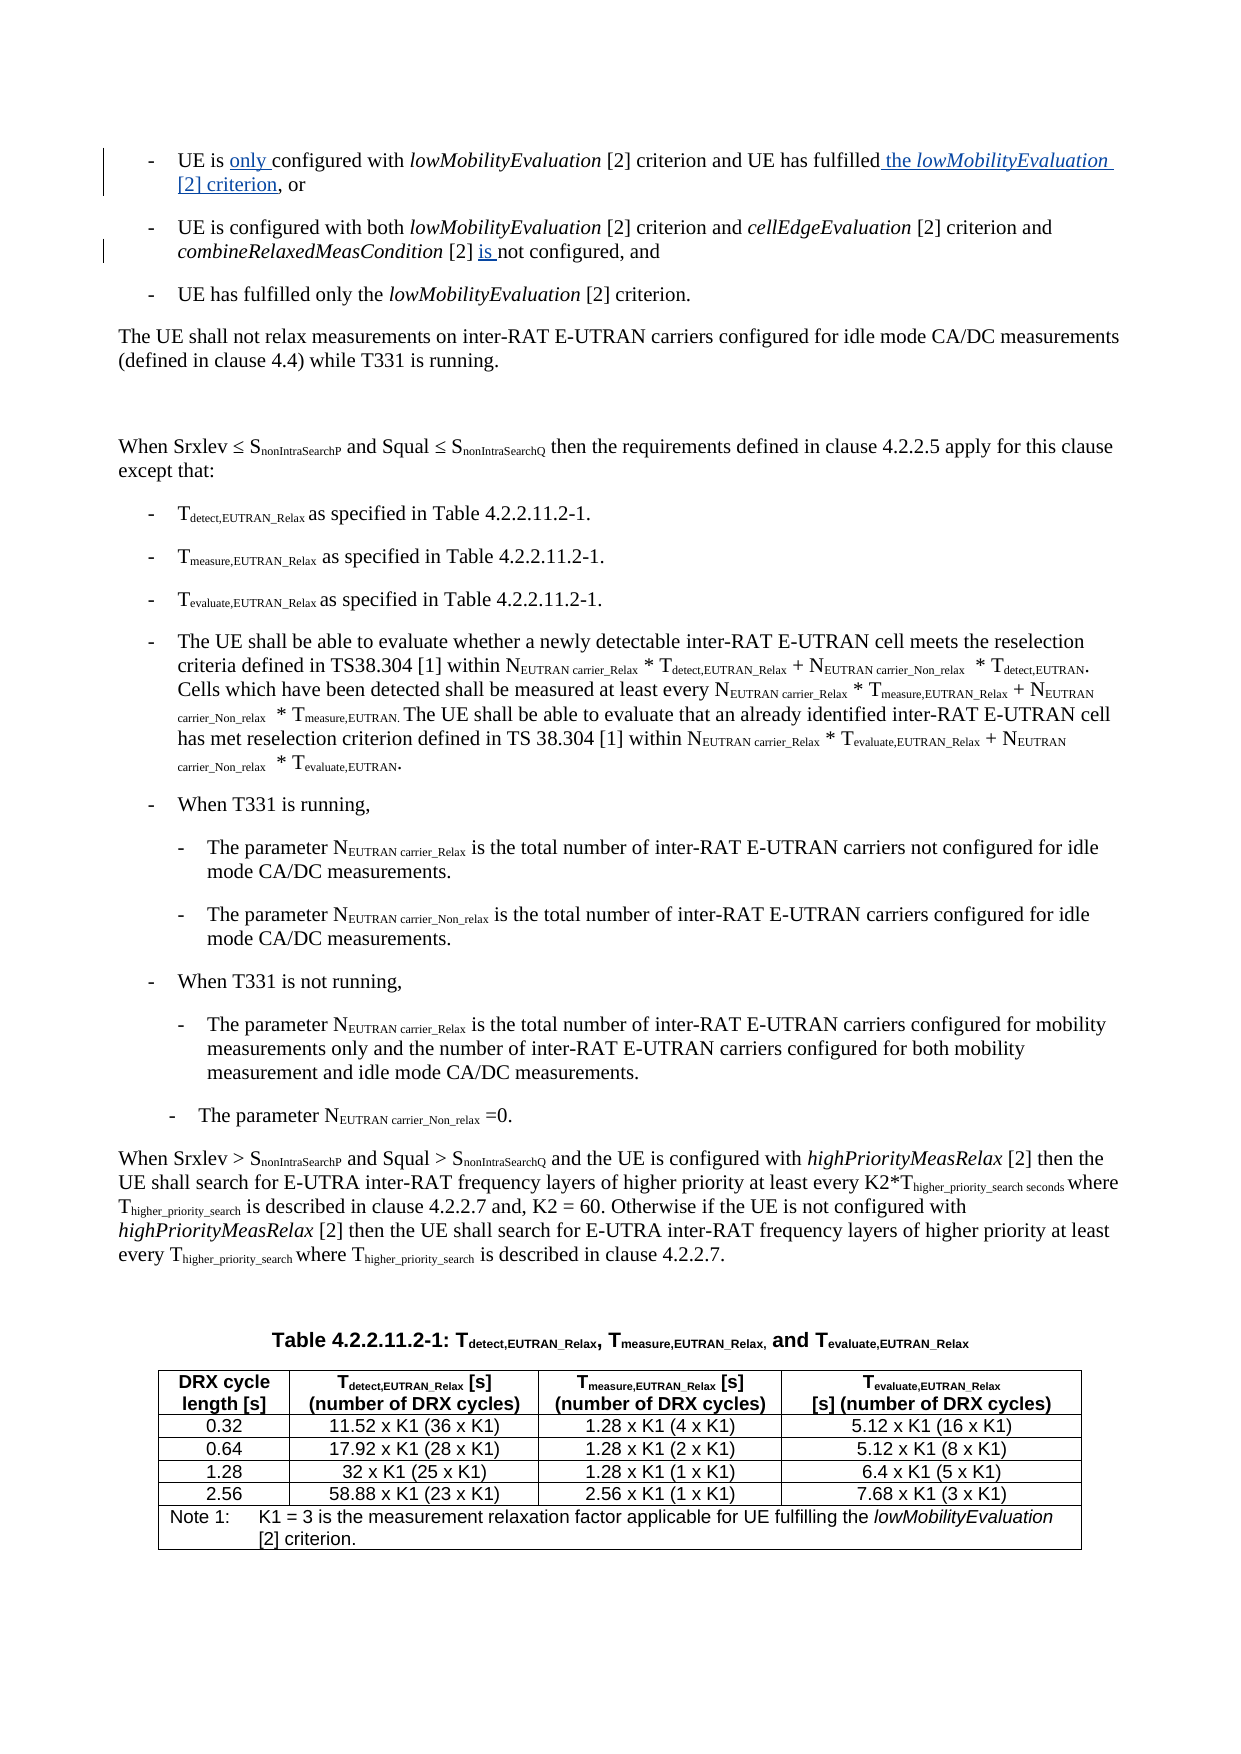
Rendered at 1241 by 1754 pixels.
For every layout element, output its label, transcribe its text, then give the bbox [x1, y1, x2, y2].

table_header Tevaluate,EUTRAN_Relax [s] (number of DRX cycles) [782, 1371, 1081, 1414]
text - Tevaluate,EUTRAN_Relax as specified in Table 4.2.2.11.2-1. [148, 586, 1122, 611]
text - UE has fulfilled only the lowMobilityEvaluation [2] criterion. [148, 281, 1122, 306]
table_header Tdetect,EUTRAN_Relax [s] (number of DRX cycles) [290, 1371, 538, 1414]
table_cell 1.28 [159, 1461, 289, 1482]
table_cell 1.28 x K1 (4 x K1) [539, 1415, 781, 1437]
text When Srxlev ≤ SnonIntraSearchP and Squal ≤ SnonIntraSearchQ then the requirements defined in clause 4.2.2.5 apply for this clause except that: [118, 434, 1122, 482]
text The UE shall not relax measurements on inter-RAT E-UTRAN carriers configured for idle mode CA/DC measurements (defined in clause 4.4) while T331 is running. [118, 324, 1122, 372]
text - The parameter NEUTRAN carrier_Non_relax is the total number of inter-RAT E-UTRAN carriers configured for idle mode CA/DC measurements. [177, 902, 1122, 950]
text - The UE shall be able to evaluate whether a newly detectable inter-RAT E-UTRAN cell meets the reselection criteria defined in TS38.304 [1] within NEUTRAN carrier_Relax * Tdetect,EUTRAN_Relax + NEUTRAN carrier_Non_relax * Tdetect,EUTRAN. Cells which have been detected shall be measured at least every NEUTRAN carrier_Relax * Tmeasure,EUTRAN_Relax + NEUTRAN carrier_Non_relax * Tmeasure,EUTRAN. The UE shall be able to evaluate that an already identified inter-RAT E-UTRAN cell has met reselection criterion defined in TS 38.304 [1] within NEUTRAN carrier_Relax * Tevaluate,EUTRAN_Relax + NEUTRAN carrier_Non_relax * Tevaluate,EUTRAN. [148, 629, 1122, 774]
table_cell Note 1: K1 = 3 is the measurement relaxation factor applicable for UE fulfilling the lowMobilityEvaluation [2] criterion. [159, 1506, 1081, 1549]
text - Tmeasure,EUTRAN_Relax as specified in Table 4.2.2.11.2-1. [148, 544, 1122, 568]
table_cell 2.56 x K1 (1 x K1) [539, 1483, 781, 1505]
text - UE is configured with lowMobilityEvaluation [2] criterion and UE has fulfilled, or [148, 148, 1122, 196]
table_header Tmeasure,EUTRAN_Relax [s] (number of DRX cycles) [539, 1371, 781, 1414]
text - The parameter NEUTRAN carrier_Relax is the total number of inter-RAT E-UTRAN carriers configured for mobility measurements only and the number of inter-RAT E-UTRAN carriers configured for both mobility measurement and idle mode CA/DC measurements. [177, 1012, 1122, 1084]
table_cell 32 x K1 (25 x K1) [290, 1461, 538, 1482]
table_cell 6.4 x K1 (5 x K1) [782, 1461, 1081, 1482]
table_cell 1.28 x K1 (2 x K1) [539, 1438, 781, 1459]
table_cell 0.64 [159, 1438, 289, 1459]
text When Srxlev > SnonIntraSearchP and Squal > SnonIntraSearchQ and the UE is configured with highPriorityMeasRelax [2] then the UE shall search for E-UTRA inter-RAT frequency layers of higher priority at least every K2*Thigher_priority_search seconds where Thigher_priority_search is described in clause 4.2.2.7 and, K2 = 60. Otherwise if the UE is not configured with highPriorityMeasRelax [2] then the UE shall search for E-UTRA inter-RAT frequency layers of higher priority at least every Thigher_priority_search where Thigher_priority_search is described in clause 4.2.2.7. [118, 1146, 1122, 1266]
text - When T331 is not running, [148, 969, 1122, 993]
table_cell 11.52 x K1 (36 x K1) [290, 1415, 538, 1437]
text Table 4.2.2.11.2-1: Tdetect,EUTRAN_Relax, Tmeasure,EUTRAN_Relax, and Tevaluate,EUTRAN_Relax [118, 1327, 1122, 1351]
table_cell 5.12 x K1 (8 x K1) [782, 1438, 1081, 1459]
table_cell 5.12 x K1 (16 x K1) [782, 1415, 1081, 1437]
table_cell 7.68 x K1 (3 x K1) [782, 1483, 1081, 1505]
table_cell 0.32 [159, 1415, 289, 1437]
text - The parameter NEUTRAN carrier_Relax is the total number of inter-RAT E-UTRAN carriers not configured for idle mode CA/DC measurements. [177, 835, 1122, 883]
table_cell 1.28 x K1 (1 x K1) [539, 1461, 781, 1482]
text - Tdetect,EUTRAN_Relax as specified in Table 4.2.2.11.2-1. [148, 501, 1122, 525]
table_header DRX cycle length [s] [159, 1371, 289, 1414]
table_cell 17.92 x K1 (28 x K1) [290, 1438, 538, 1459]
text - The parameter NEUTRAN carrier_Non_relax =0. [168, 1103, 1122, 1127]
table_cell 58.88 x K1 (23 x K1) [290, 1483, 538, 1505]
text - When T331 is running, [148, 792, 1122, 816]
text - UE is configured with both lowMobilityEvaluation [2] criterion and cellEdgeEvaluation [2] criterion and combineRelaxedMeasCondition [2] not configured, and [148, 214, 1122, 263]
table_cell 2.56 [159, 1483, 289, 1505]
